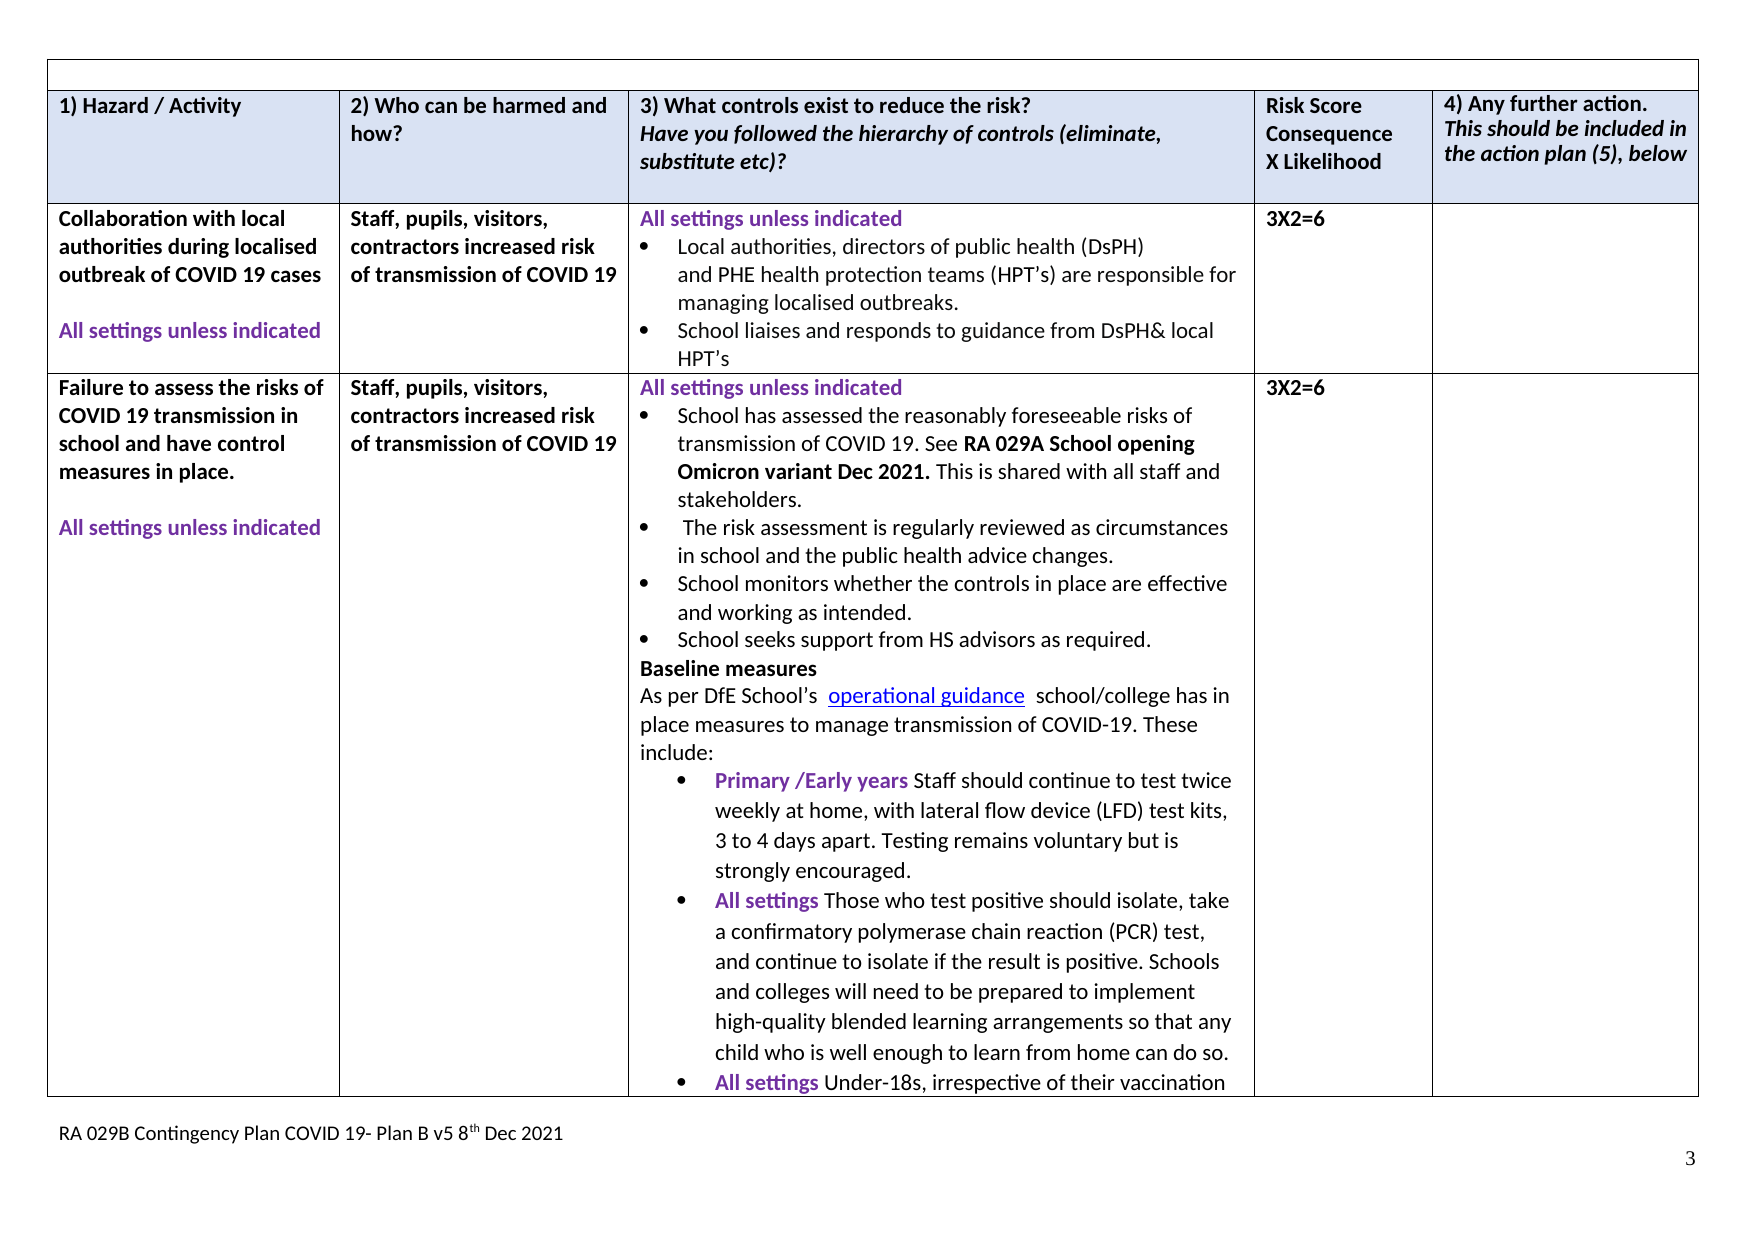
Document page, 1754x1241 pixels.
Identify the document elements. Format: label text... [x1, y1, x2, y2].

table_cell Staff, pupils, visitors, contractors increased risk of transmission of COVID 19 [340, 204, 628, 372]
table_cell 2) Who can be harmed and how? [340, 91, 628, 203]
table_cell 3) What controls exist to reduce the risk? Have you followed the hierarchy of controls (eliminate, substitute etc)? [629, 91, 1254, 203]
table_cell 3X2=6 [1255, 204, 1432, 372]
table_cell 4) Any further action. This should be included in the action plan (5), below [1433, 91, 1698, 203]
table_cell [340, 374, 628, 1096]
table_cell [629, 374, 1254, 1096]
table_cell 3X2=6 [1255, 374, 1432, 1096]
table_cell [48, 374, 339, 1096]
table_cell [1433, 374, 1698, 1096]
table_cell 1) Hazard / Activity [48, 91, 339, 203]
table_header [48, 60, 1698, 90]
table_cell [1433, 204, 1698, 372]
table_cell All settings unless indicated Local authorities, directors of public health (DsPH) and PHE health protection teams (HPT’s) are responsible for managing localised outbreaks. School liaises and responds to guidance from DsPH& local HPT’s [629, 204, 1254, 372]
table_cell Risk Score Consequence X Likelihood [1255, 91, 1432, 203]
table_cell Collaboration with local authorities during localised outbreak of COVID 19 cases All settings unless indicated [48, 204, 339, 372]
